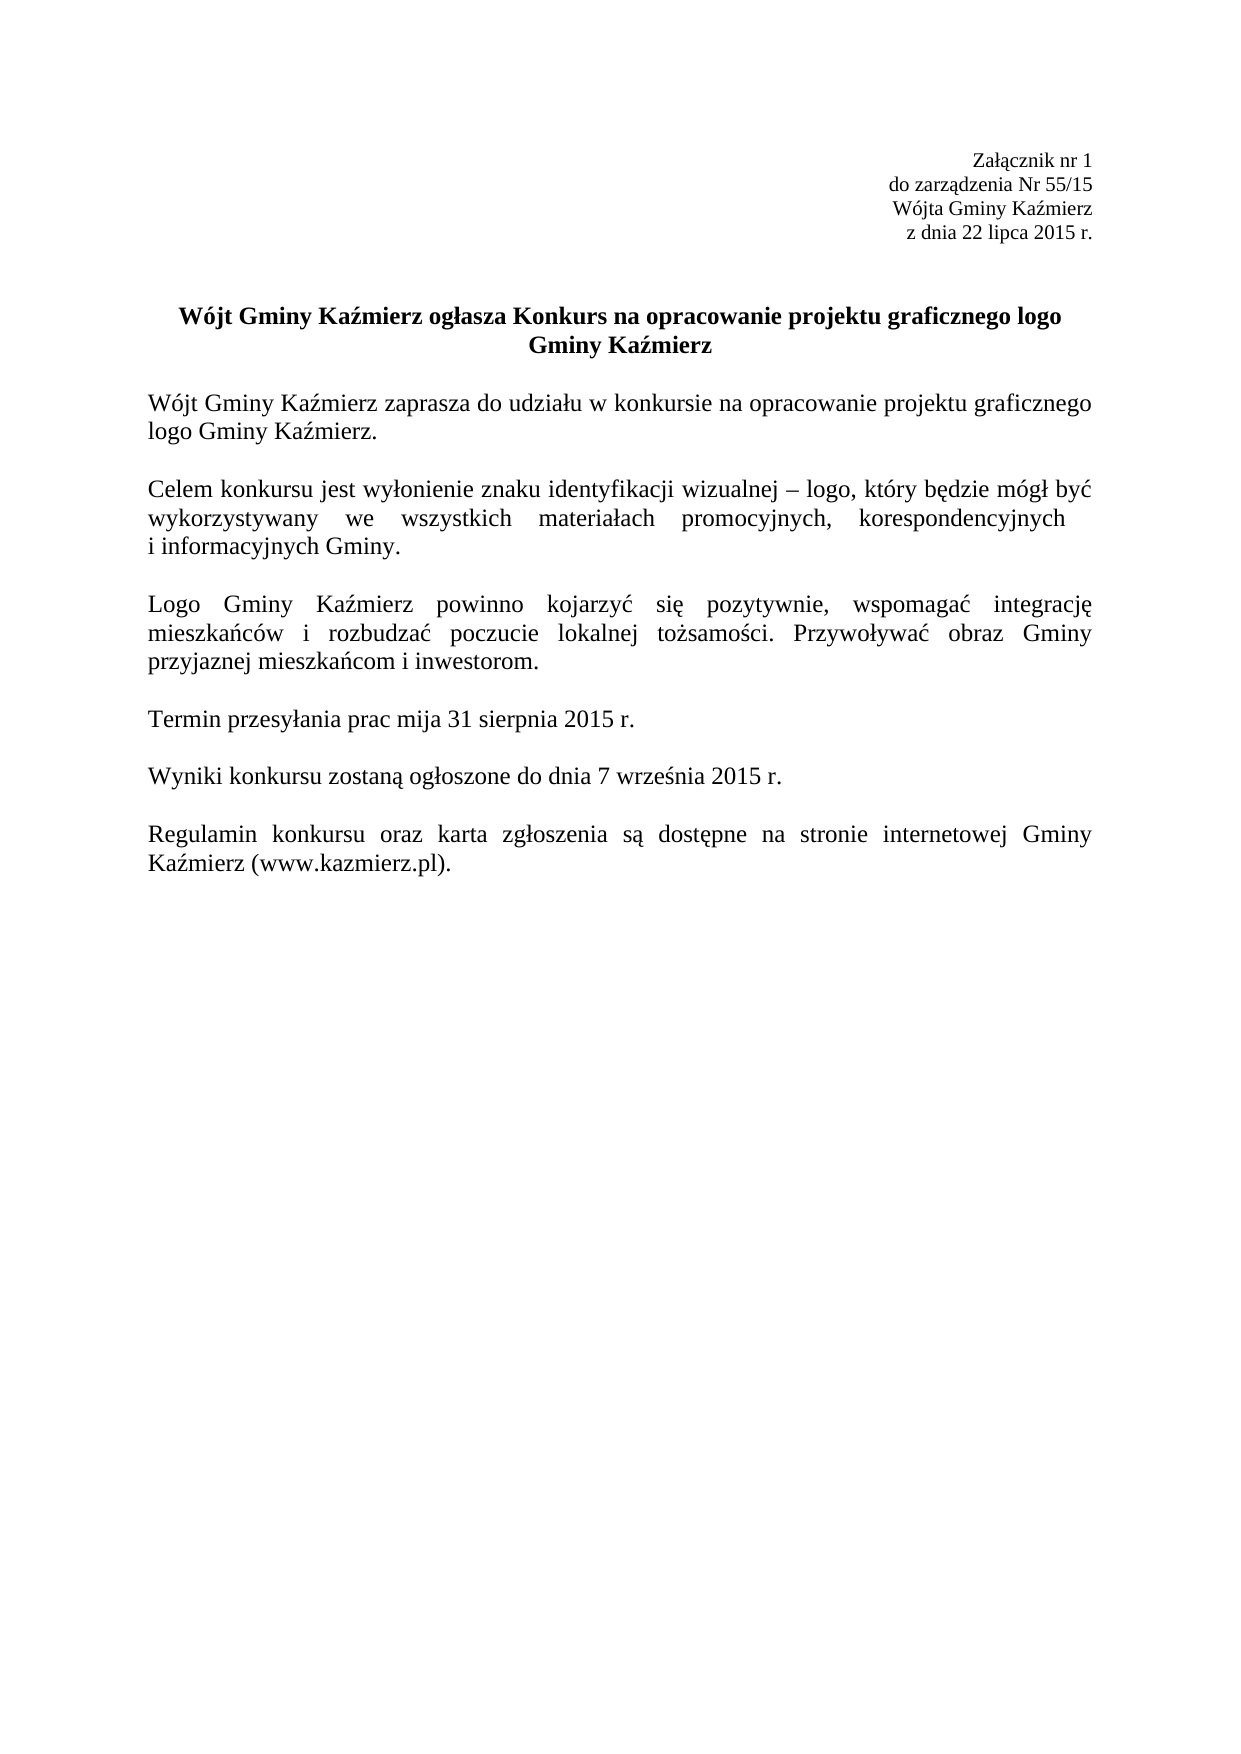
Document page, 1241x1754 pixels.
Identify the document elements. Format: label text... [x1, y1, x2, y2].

text Wójt Gminy Kaźmierz ogłasza Konkurs na opracowanie projektu graficznego logo Gminy Kaźmierz [148, 301, 1093, 359]
text Wójta Gminy Kaźmierz [148, 196, 1093, 220]
text Załącznik nr 1 [148, 148, 1093, 172]
text z dnia 22 lipca 2015 r. [148, 220, 1093, 244]
text Termin przesyłania prac mija 31 sierpnia 2015 r. [148, 704, 1093, 733]
text do zarządzenia Nr 55/15 [148, 172, 1093, 196]
text Regulamin konkursu oraz karta zgłoszenia są dostępne na stronie internetowej Gminy Kaźmierz (www.kazmierz.pl). [148, 819, 1093, 876]
text Celem konkursu jest wyłonienie znaku identyfikacji wizualnej – logo, który będzie mógł być wykorzystywany we wszystkich materiałach promocyjnych, korespondencyjnych i informacyjnych Gminy. [148, 474, 1093, 560]
text Wyniki konkursu zostaną ogłoszone do dnia 7 września 2015 r. [148, 761, 1093, 790]
text Wójt Gminy Kaźmierz zaprasza do udziału w konkursie na opracowanie projektu graficznego logo Gminy Kaźmierz. [148, 388, 1093, 445]
text Logo Gminy Kaźmierz powinno kojarzyć się pozytywnie, wspomagać integrację mieszkańców i rozbudzać poczucie lokalnej tożsamości. Przywoływać obraz Gminy przyjaznej mieszkańcom i inwestorom. [148, 589, 1093, 675]
